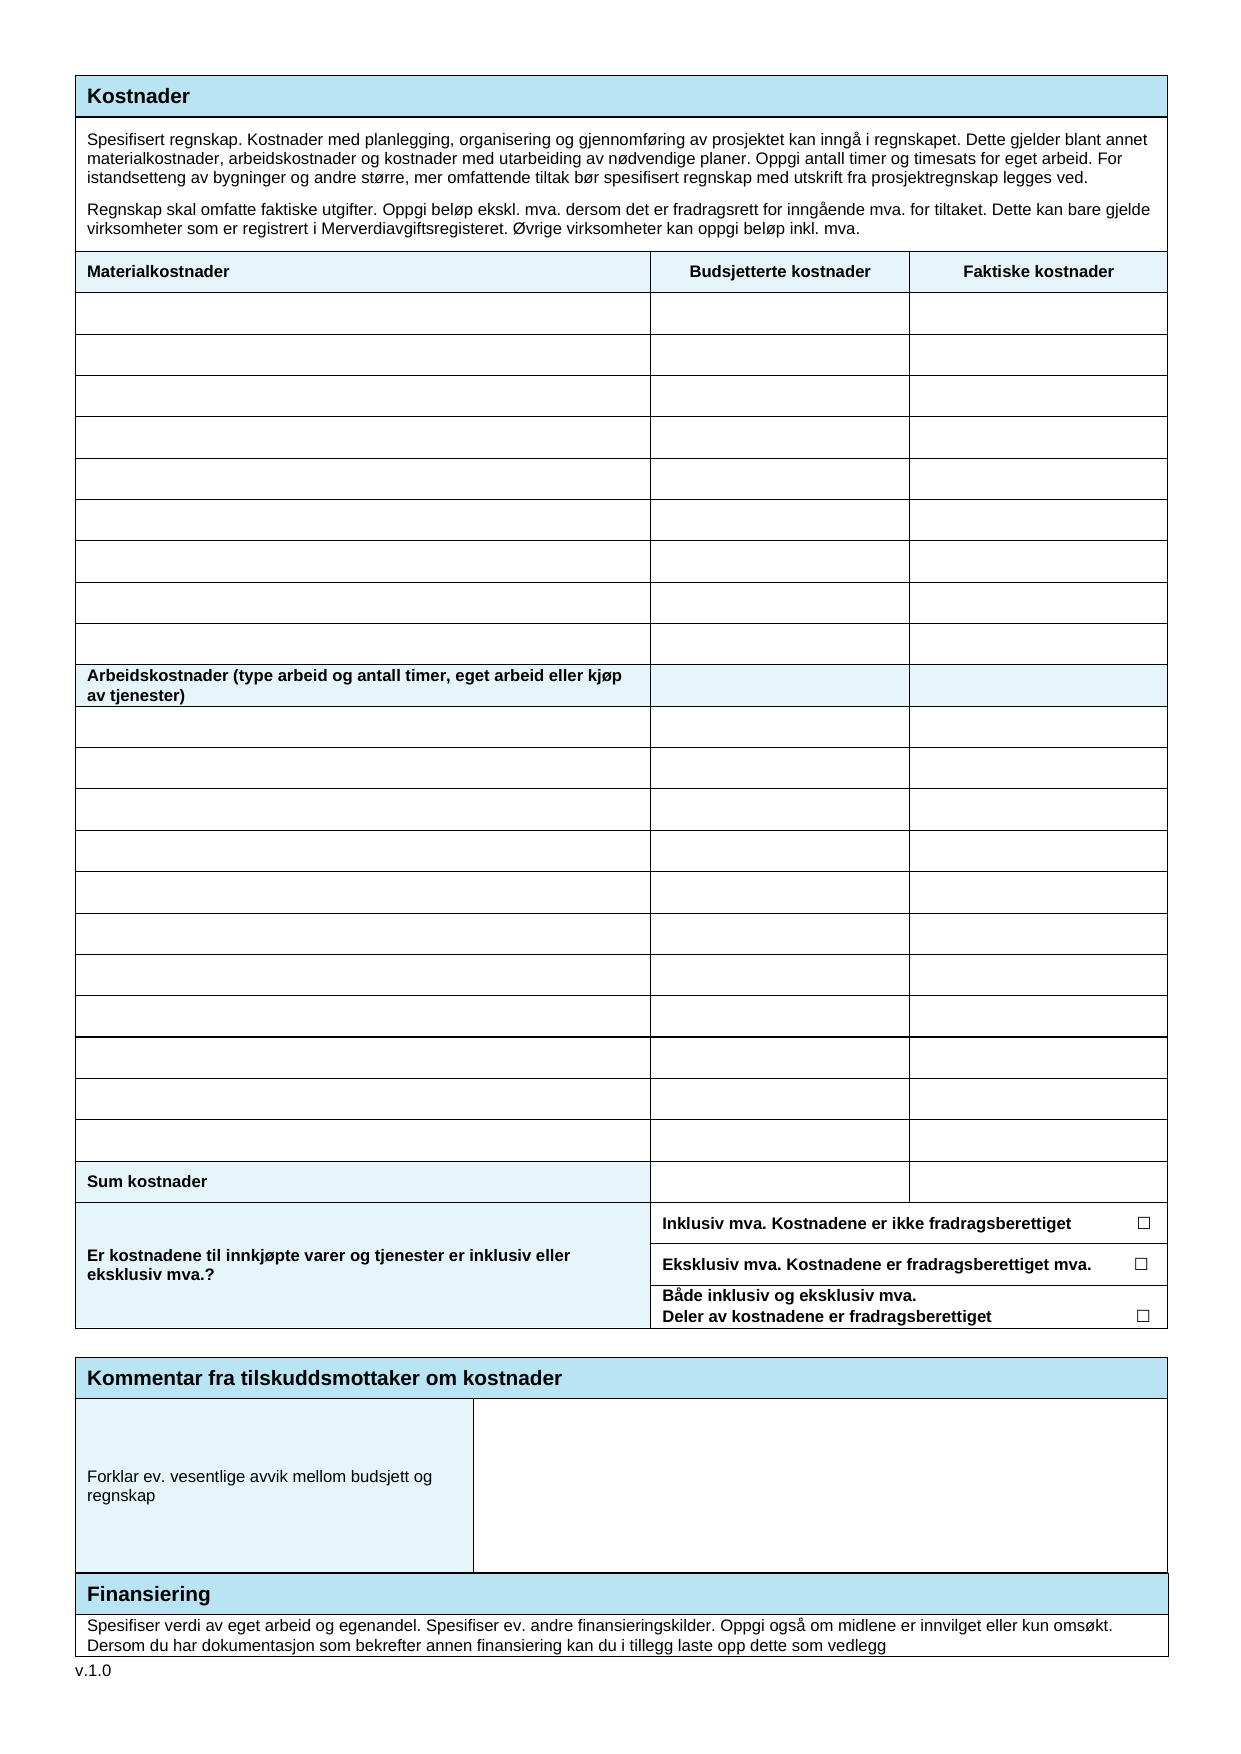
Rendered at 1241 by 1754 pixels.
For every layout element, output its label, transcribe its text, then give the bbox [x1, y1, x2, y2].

table_cell [910, 707, 1167, 747]
table_cell [910, 417, 1167, 457]
table_cell [910, 459, 1167, 499]
table_cell [651, 789, 909, 830]
table_cell Spesifiser verdi av eget arbeid og egenandel. Spesifiser ev. andre finansieringskilder. Oppgi også om midlene er innvilget eller kun omsøkt. Dersom du har dokumentasjon som bekrefter annen finansiering kan du i tillegg laste opp dette som vedlegg [76, 1615, 1168, 1656]
table_cell [76, 707, 650, 747]
table_cell [651, 707, 909, 747]
table_cell [910, 583, 1167, 623]
table_cell [76, 335, 650, 375]
table_cell [651, 500, 909, 540]
table_cell [76, 293, 650, 333]
table_cell [910, 293, 1167, 333]
table_cell [651, 1120, 909, 1161]
table_cell [910, 624, 1167, 664]
table_cell [76, 1120, 650, 1161]
table_cell [76, 831, 650, 871]
table_cell [651, 335, 909, 375]
table_cell [910, 996, 1167, 1036]
table_cell [651, 831, 909, 871]
table_cell Inklusiv mva. Kostnadene er ikke fradragsberettiget [651, 1203, 1167, 1243]
table_cell Eksklusiv mva. Kostnadene er fradragsberettiget mva. [651, 1244, 1167, 1284]
table_cell Budsjetterte kostnader [651, 252, 909, 292]
table_cell [76, 914, 650, 954]
table_cell [910, 748, 1167, 788]
table_cell Spesifisert regnskap. Kostnader med planlegging, organisering og gjennomføring av prosjektet kan inngå i regnskapet. Dette gjelder blant annet materialkostnader, arbeidskostnader og kostnader med utarbeiding av nødvendige planer. Oppgi antall timer og timesats for eget arbeid. For istandsetteng av bygninger og andre større, mer omfattende tiltak bør spesifisert regnskap med utskrift fra prosjektregnskap legges ved. Regnskap skal omfatte faktiske utgifter. Oppgi beløp ekskl. mva. dersom det er fradragsrett for inngående mva. for tiltaket. Dette kan bare gjelde virksomheter som er registrert i Merverdiavgiftsregisteret. Øvrige virksomheter kan oppgi beløp inkl. mva. [76, 118, 1167, 251]
table_cell Er kostnadene til innkjøpte varer og tjenester er inklusiv eller eksklusiv mva.? [76, 1203, 650, 1327]
table_cell [910, 665, 1167, 706]
table_cell [910, 1038, 1167, 1078]
table_cell [76, 541, 650, 582]
table_cell [76, 417, 650, 457]
table_header Kommentar fra tilskuddsmottaker om kostnader [76, 1358, 1167, 1398]
table_cell [76, 1038, 650, 1078]
table_cell [651, 583, 909, 623]
table_cell [76, 583, 650, 623]
table_cell Materialkostnader [76, 252, 650, 292]
table_cell [651, 417, 909, 457]
table_cell [910, 1079, 1167, 1119]
table_cell [651, 665, 909, 706]
table_cell [651, 996, 909, 1036]
table_cell [910, 831, 1167, 871]
table_cell [651, 914, 909, 954]
table_cell Forklar ev. vesentlige avvik mellom budsjett og regnskap [76, 1399, 473, 1572]
table_cell [651, 624, 909, 664]
table_cell [651, 541, 909, 582]
table_cell [910, 541, 1167, 582]
table_cell [651, 1162, 909, 1202]
table_cell [651, 872, 909, 912]
table_cell [910, 1162, 1167, 1202]
table_cell [76, 996, 650, 1036]
table_cell [76, 1079, 650, 1119]
table_cell [474, 1399, 1167, 1572]
table_cell [651, 748, 909, 788]
table_header Finansiering [76, 1574, 1168, 1614]
table_cell [910, 872, 1167, 912]
table_cell [651, 459, 909, 499]
table_cell [76, 459, 650, 499]
table_cell [910, 500, 1167, 540]
table_cell [910, 789, 1167, 830]
table_cell Arbeidskostnader (type arbeid og antall timer, eget arbeid eller kjøp av tjenester) [76, 665, 650, 706]
table_cell [651, 955, 909, 995]
table_cell [651, 293, 909, 333]
table_cell [76, 872, 650, 912]
table_cell [910, 376, 1167, 416]
table_cell Sum kostnader [76, 1162, 650, 1202]
table_cell [76, 955, 650, 995]
table_header Kostnader [76, 76, 1167, 116]
table_cell [651, 376, 909, 416]
table_cell [910, 914, 1167, 954]
table_cell [76, 624, 650, 664]
table_cell Både inklusiv og eksklusiv mva. Deler av kostnadene er fradragsberettiget [651, 1286, 1167, 1327]
table_cell [651, 1038, 909, 1078]
table_cell [651, 1079, 909, 1119]
table_cell [910, 1120, 1167, 1161]
table_cell [910, 335, 1167, 375]
table_cell [76, 748, 650, 788]
table_cell [76, 500, 650, 540]
table_cell [76, 376, 650, 416]
table_cell [910, 955, 1167, 995]
table_cell [76, 789, 650, 830]
table_cell Faktiske kostnader [910, 252, 1167, 292]
